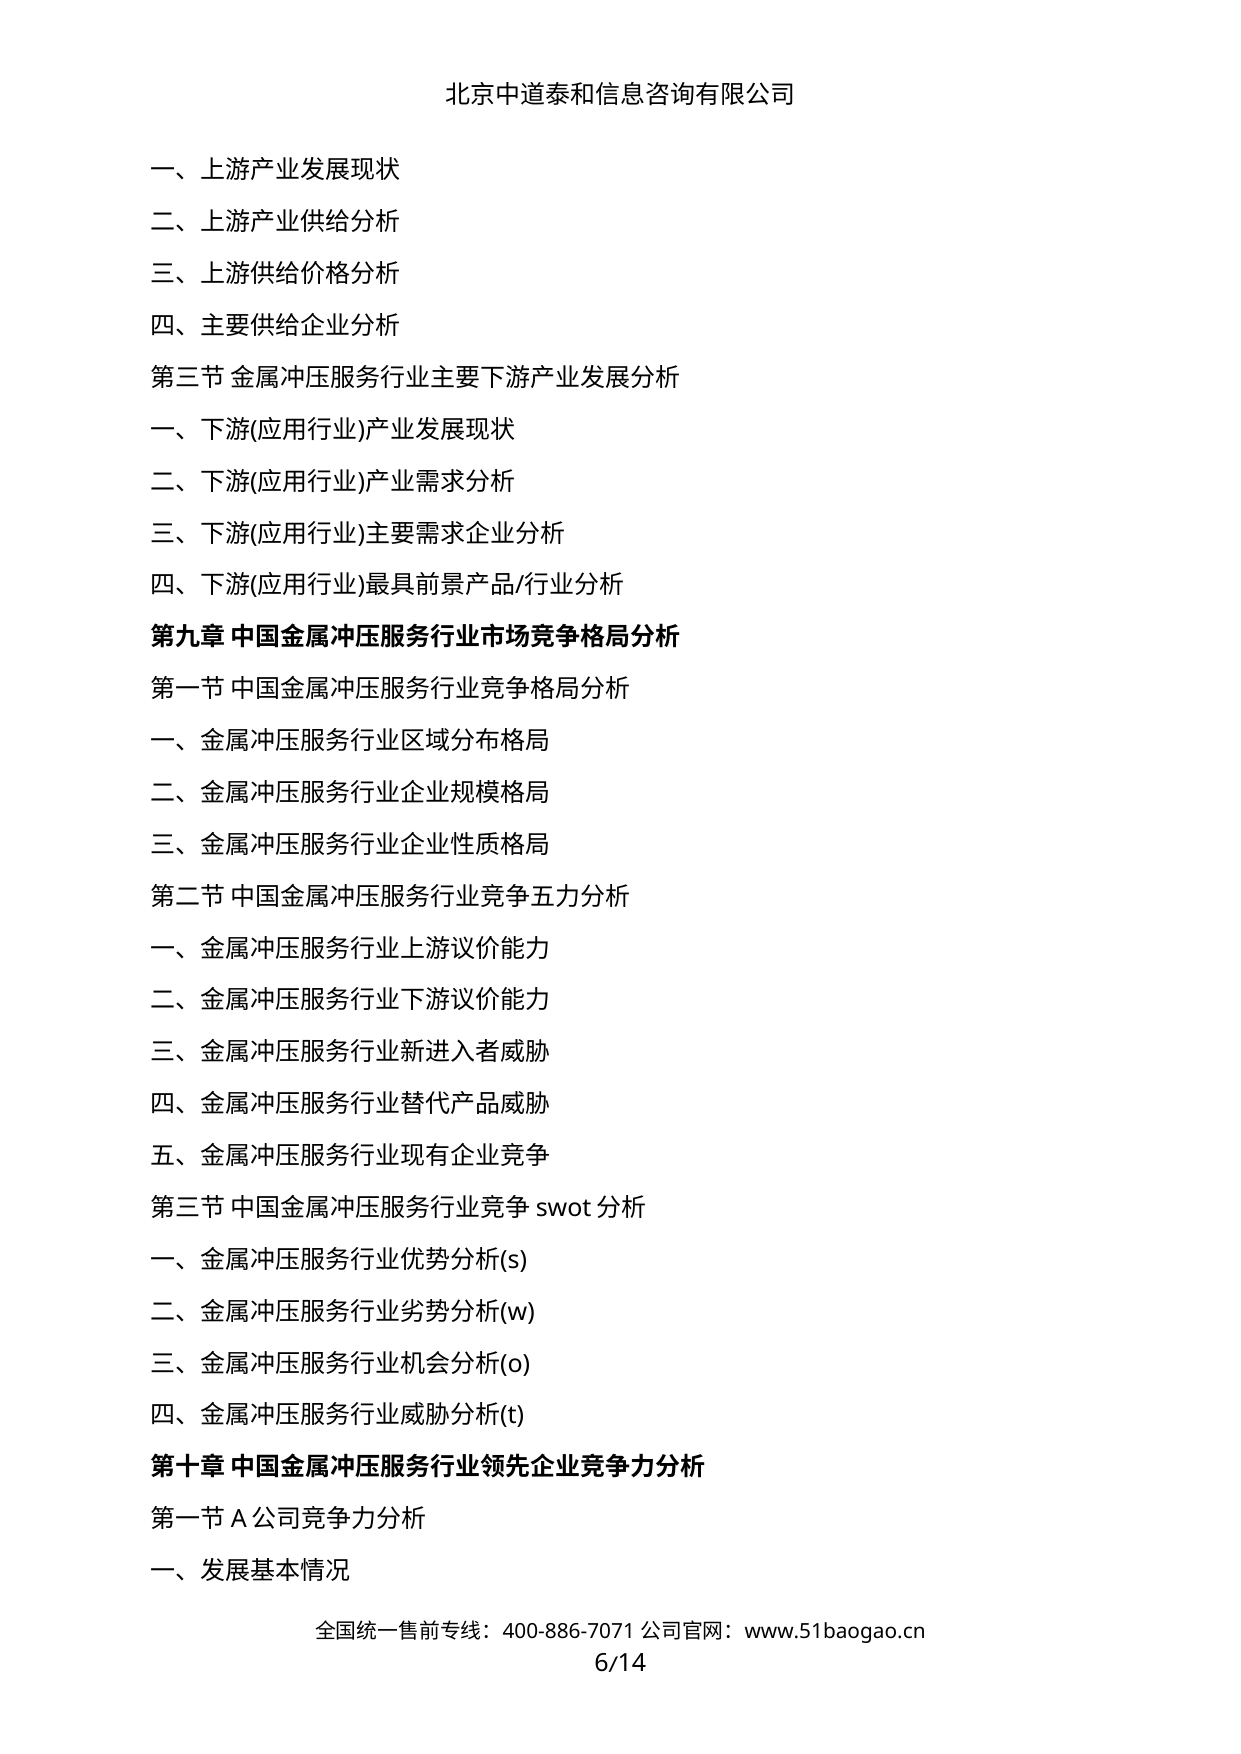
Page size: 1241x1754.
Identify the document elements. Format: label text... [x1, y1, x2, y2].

text 一、金属冲压服务行业区域分布格局 [150, 721, 1090, 757]
text 一、下游(应用行业)产业发展现状 [150, 409, 1090, 446]
text 四、金属冲压服务行业替代产品威胁 [150, 1084, 1090, 1120]
text 二、上游产业供给分析 [150, 202, 1090, 238]
text 二、金属冲压服务行业企业规模格局 [150, 772, 1090, 809]
text 二、金属冲压服务行业下游议价能力 [150, 980, 1090, 1016]
text 第三节 中国金属冲压服务行业竞争swot分析 [150, 1187, 1090, 1224]
text 五、金属冲压服务行业现有企业竞争 [150, 1136, 1090, 1172]
text 一、发展基本情况 [150, 1551, 1090, 1587]
text 二、下游(应用行业)产业需求分析 [150, 461, 1090, 497]
text 二、金属冲压服务行业劣势分析(w) [150, 1291, 1090, 1327]
text 第十章 中国金属冲压服务行业领先企业竞争力分析 [150, 1447, 1090, 1483]
text 一、上游产业发展现状 [150, 150, 1090, 186]
text 第一节 A公司竞争力分析 [150, 1499, 1090, 1535]
text 第一节 中国金属冲压服务行业竞争格局分析 [150, 669, 1090, 705]
text 三、金属冲压服务行业新进入者威胁 [150, 1032, 1090, 1068]
text 一、金属冲压服务行业优势分析(s) [150, 1239, 1090, 1276]
text 四、金属冲压服务行业威胁分析(t) [150, 1395, 1090, 1431]
text 第二节 中国金属冲压服务行业竞争五力分析 [150, 876, 1090, 912]
text 四、主要供给企业分析 [150, 306, 1090, 342]
text 三、金属冲压服务行业企业性质格局 [150, 824, 1090, 861]
text 三、下游(应用行业)主要需求企业分析 [150, 513, 1090, 549]
text 三、金属冲压服务行业机会分析(o) [150, 1343, 1090, 1379]
text 四、下游(应用行业)最具前景产品/行业分析 [150, 565, 1090, 601]
text 一、金属冲压服务行业上游议价能力 [150, 928, 1090, 964]
text 第九章 中国金属冲压服务行业市场竞争格局分析 [150, 617, 1090, 653]
text 第三节 金属冲压服务行业主要下游产业发展分析 [150, 357, 1090, 394]
text 三、上游供给价格分析 [150, 254, 1090, 290]
